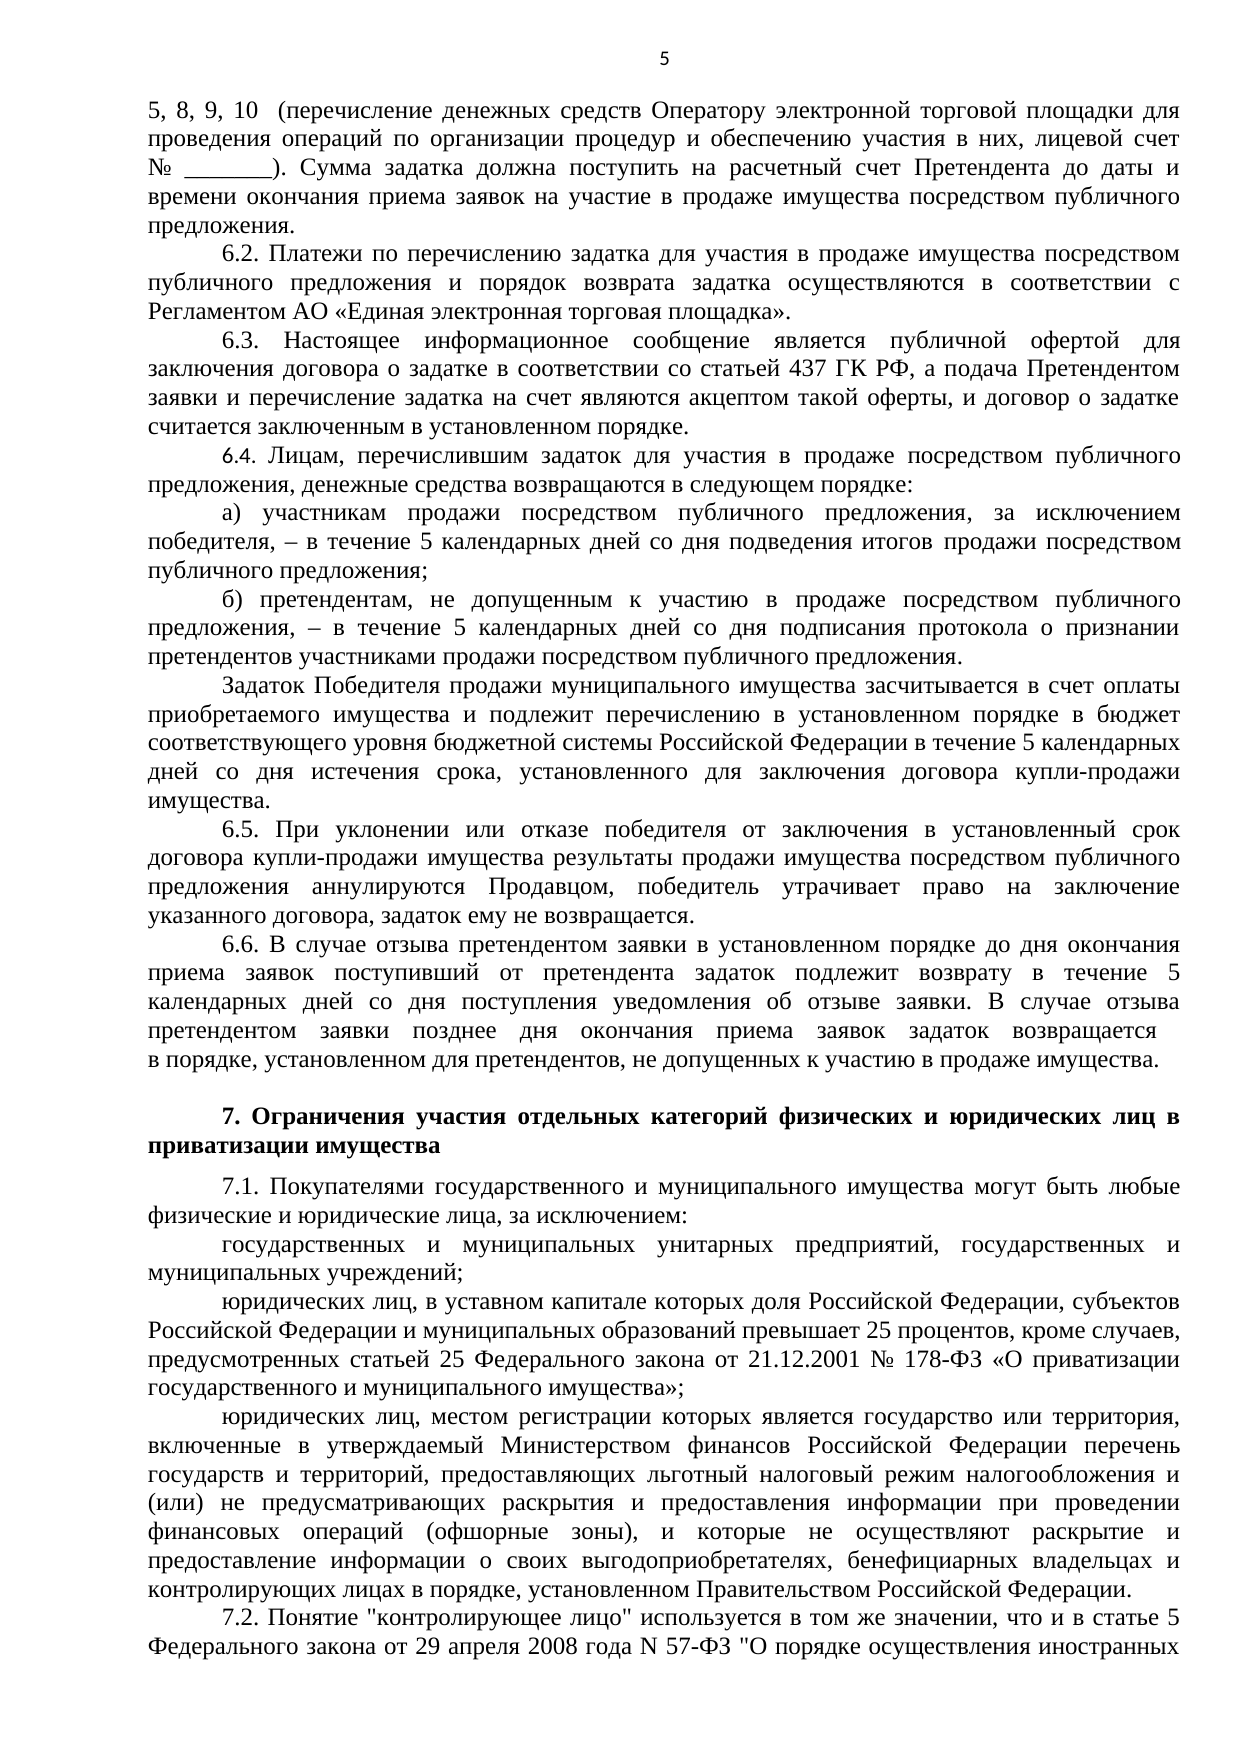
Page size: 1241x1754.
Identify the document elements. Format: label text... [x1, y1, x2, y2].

text б) претендентам, не допущенным к участию в продаже посредством публичного предложения, – в течение 5 календарных дней со дня подписания протокола о признании претендентов участниками продажи посредством публичного предложения. [148, 584, 1181, 670]
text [148, 1602, 1181, 1660]
text юридических лиц, местом регистрации которых является государство или территория, включенные в утверждаемый Министерством финансов Российской Федерации перечень государств и территорий, предоставляющих льготный налоговый режим налогообложения и (или) не предусматривающих раскрытия и предоставления информации при проведении финансовых операций (офшорные зоны), и которые не осуществляют раскрытие и предоставление информации о своих выгодоприобретателях, бенефициарных владельцах и контролирующих лицах в порядке, установленном Правительством Российской Федерации. [148, 1401, 1181, 1602]
list Ограничения участия отдельных категорий физических и юридических лиц в приватизации имущества [148, 1101, 1181, 1159]
text 6.5. При уклонении или отказе победителя от заключения в установленный срок договора купли-продажи имущества результаты продажи имущества посредством публичного предложения аннулируются Продавцом, победитель утрачивает право на заключение указанного договора, задаток ему не возвращается. [148, 814, 1181, 929]
text государственных и муниципальных унитарных предприятий, государственных и муниципальных учреждений; [148, 1229, 1181, 1286]
text 6.4. Лицам, перечислившим задаток для участия в продаже посредством публичного предложения, денежные средства возвращаются в следующем порядке: [148, 440, 1181, 497]
text 7.1. Покупателями государственного и муниципального имущества могут быть любые физические и юридические лица, за исключением: [148, 1171, 1181, 1229]
text 6.2. Платежи по перечислению задатка для участия в продаже имущества посредством публичного предложения и порядок возврата задатка осуществляются в соответствии с Регламентом АО «Единая электронная торговая площадка». [148, 238, 1181, 325]
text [148, 95, 1181, 238]
text Задаток Победителя продажи муниципального имущества засчитывается в счет оплаты приобретаемого имущества и подлежит перечислению в установленном порядке в бюджет соответствующего уровня бюджетной системы Российской Федерации в течение 5 календарных дней со дня истечения срока, установленного для заключения договора купли-продажи имущества. [148, 670, 1181, 814]
text 6.6. В случае отзыва претендентом заявки в установленном порядке до дня окончания приема заявок поступивший от претендента задаток подлежит возврату в течение 5 календарных дней со дня поступления уведомления об отзыве заявки. В случае отзыва претендентом заявки позднее дня окончания приема заявок задаток возвращается в порядке, установленном для претендентов, не допущенных к участию в продаже имущества. [148, 929, 1181, 1072]
text юридических лиц, в уставном капитале которых доля Российской Федерации, субъектов Российской Федерации и муниципальных образований превышает 25 процентов, кроме случаев, предусмотренных статьей 25 Федерального закона от 21.12.2001 № 178-ФЗ «О приватизации государственного и муниципального имущества»; [148, 1286, 1181, 1401]
text 6.3. Настоящее информационное сообщение является публичной офертой для заключения договора о задатке в соответствии со статьей 437 ГК РФ, а подача Претендентом заявки и перечисление задатка на счет являются акцептом такой оферты, и договор о задатке считается заключенным в установленном порядке. [148, 325, 1181, 440]
text а) участникам продажи посредством публичного предложения, за исключением победителя, – в течение 5 календарных дней со дня подведения итогов продажи посредством публичного предложения; [148, 497, 1181, 584]
